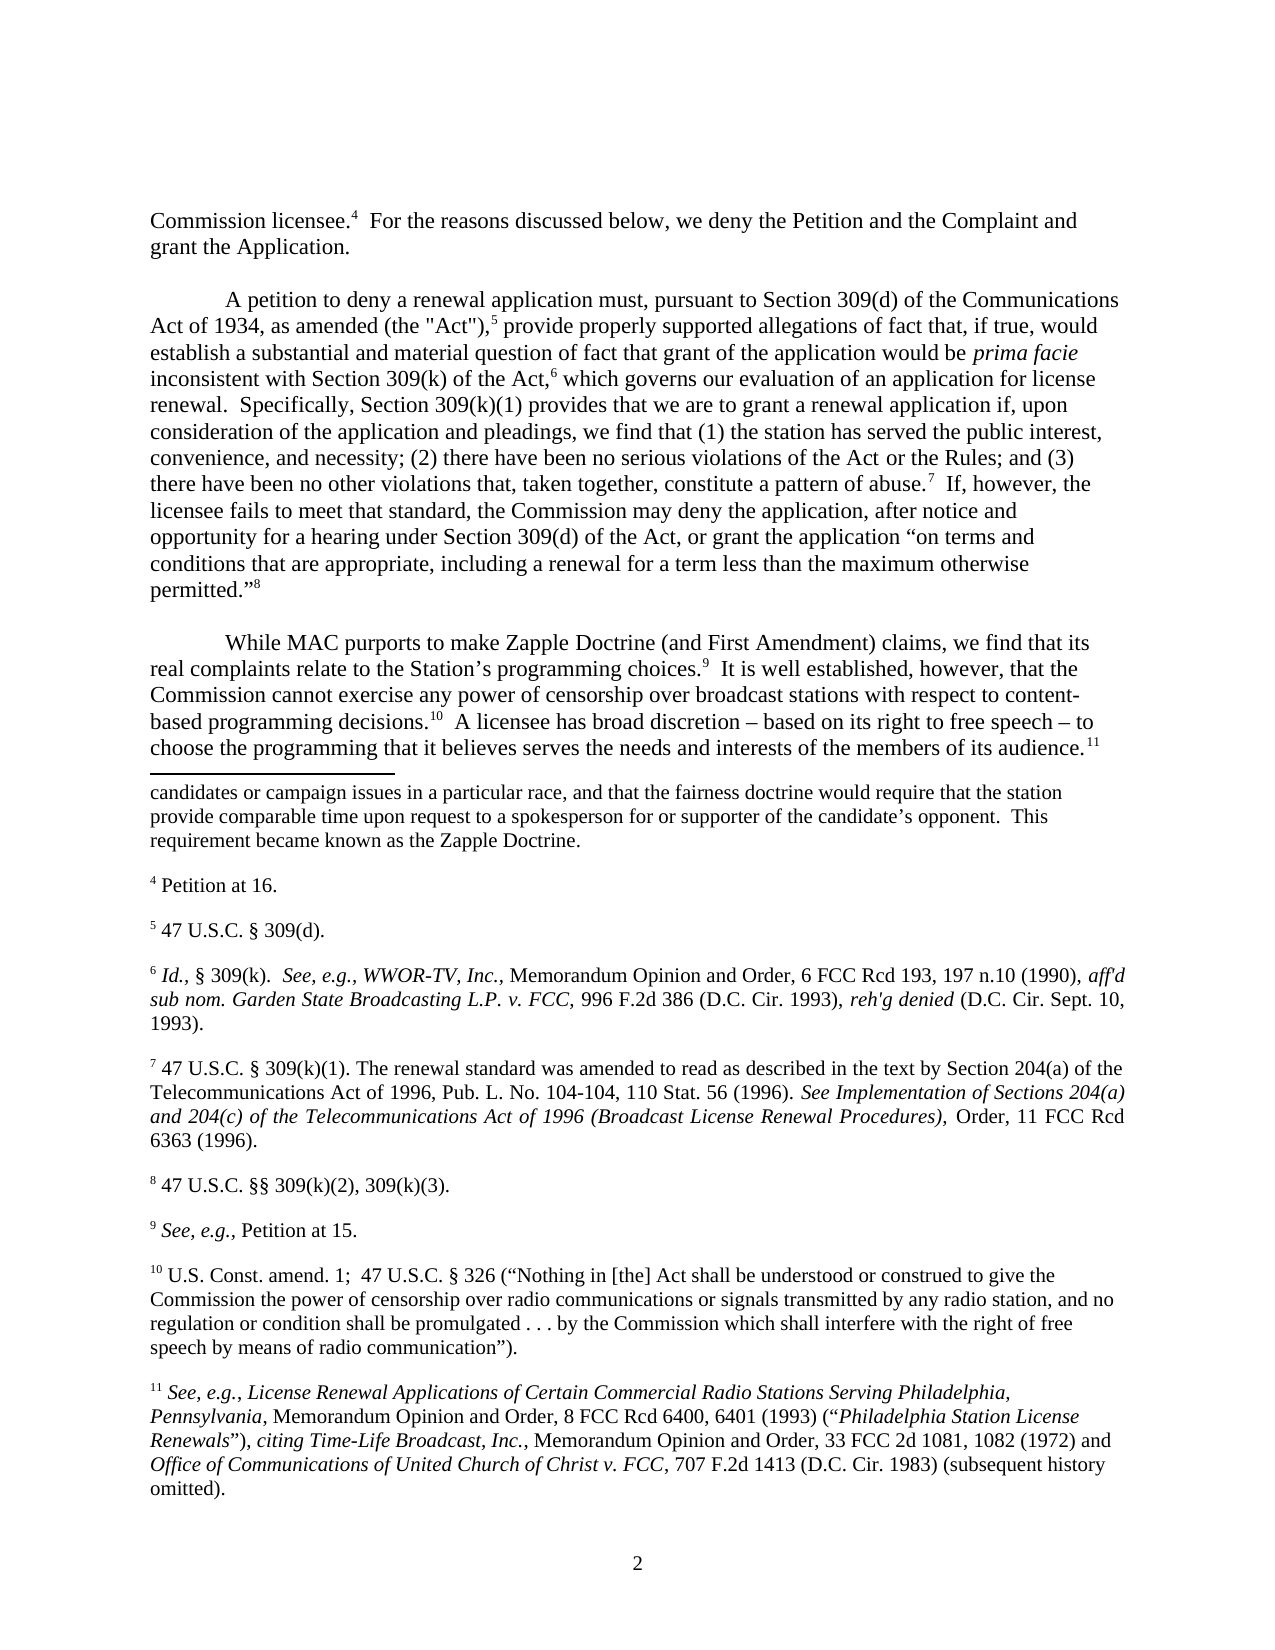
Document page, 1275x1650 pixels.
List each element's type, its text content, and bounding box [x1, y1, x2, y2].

text While MAC purports to make Zapple Doctrine (and First Amendment) claims, we find that its real complaints relate to the Station’s programming choices. It is well established, however, that the Commission cannot exercise any power of censorship over broadcast stations with respect to content-based programming decisions. A licensee has broad discretion – based on its right to free speech – to choose the programming that it believes serves the needs and interests of the members of its audience. We will intervene in programming matters only if a licensee abuses that discretion or where federal statutes direct us to do so. After full review, we have determined that further Commission action is not warranted here. MAC has not shown that the licensee committed violations of the Act, the Commission’s rules, or otherwise abused its discretion in determining the programming it believes serves the needs of its audience. [150, 629, 1125, 760]
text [150, 207, 1125, 260]
text A petition to deny a renewal application must, pursuant to Section 309(d) of the Communications Act of 1934, as amended (the "Act"), provide properly supported allegations of fact that, if true, would establish a substantial and material question of fact that grant of the application would be prima facie inconsistent with Section 309(k) of the Act, which governs our evaluation of an application for license renewal. Specifically, Section 309(k)(1) provides that we are to grant a renewal application if, upon consideration of the application and pleadings, we find that (1) the station has served the public interest, convenience, and necessity; (2) there have been no serious violations of the Act or the Rules; and (3) there have been no other violations that, taken together, constitute a pattern of abuse. If, however, the licensee fails to meet that standard, the Commission may deny the application, after notice and opportunity for a hearing under Section 309(d) of the Act, or grant the application “on terms and conditions that are appropriate, including a renewal for a term less than the maximum otherwise permitted.” [150, 286, 1125, 602]
